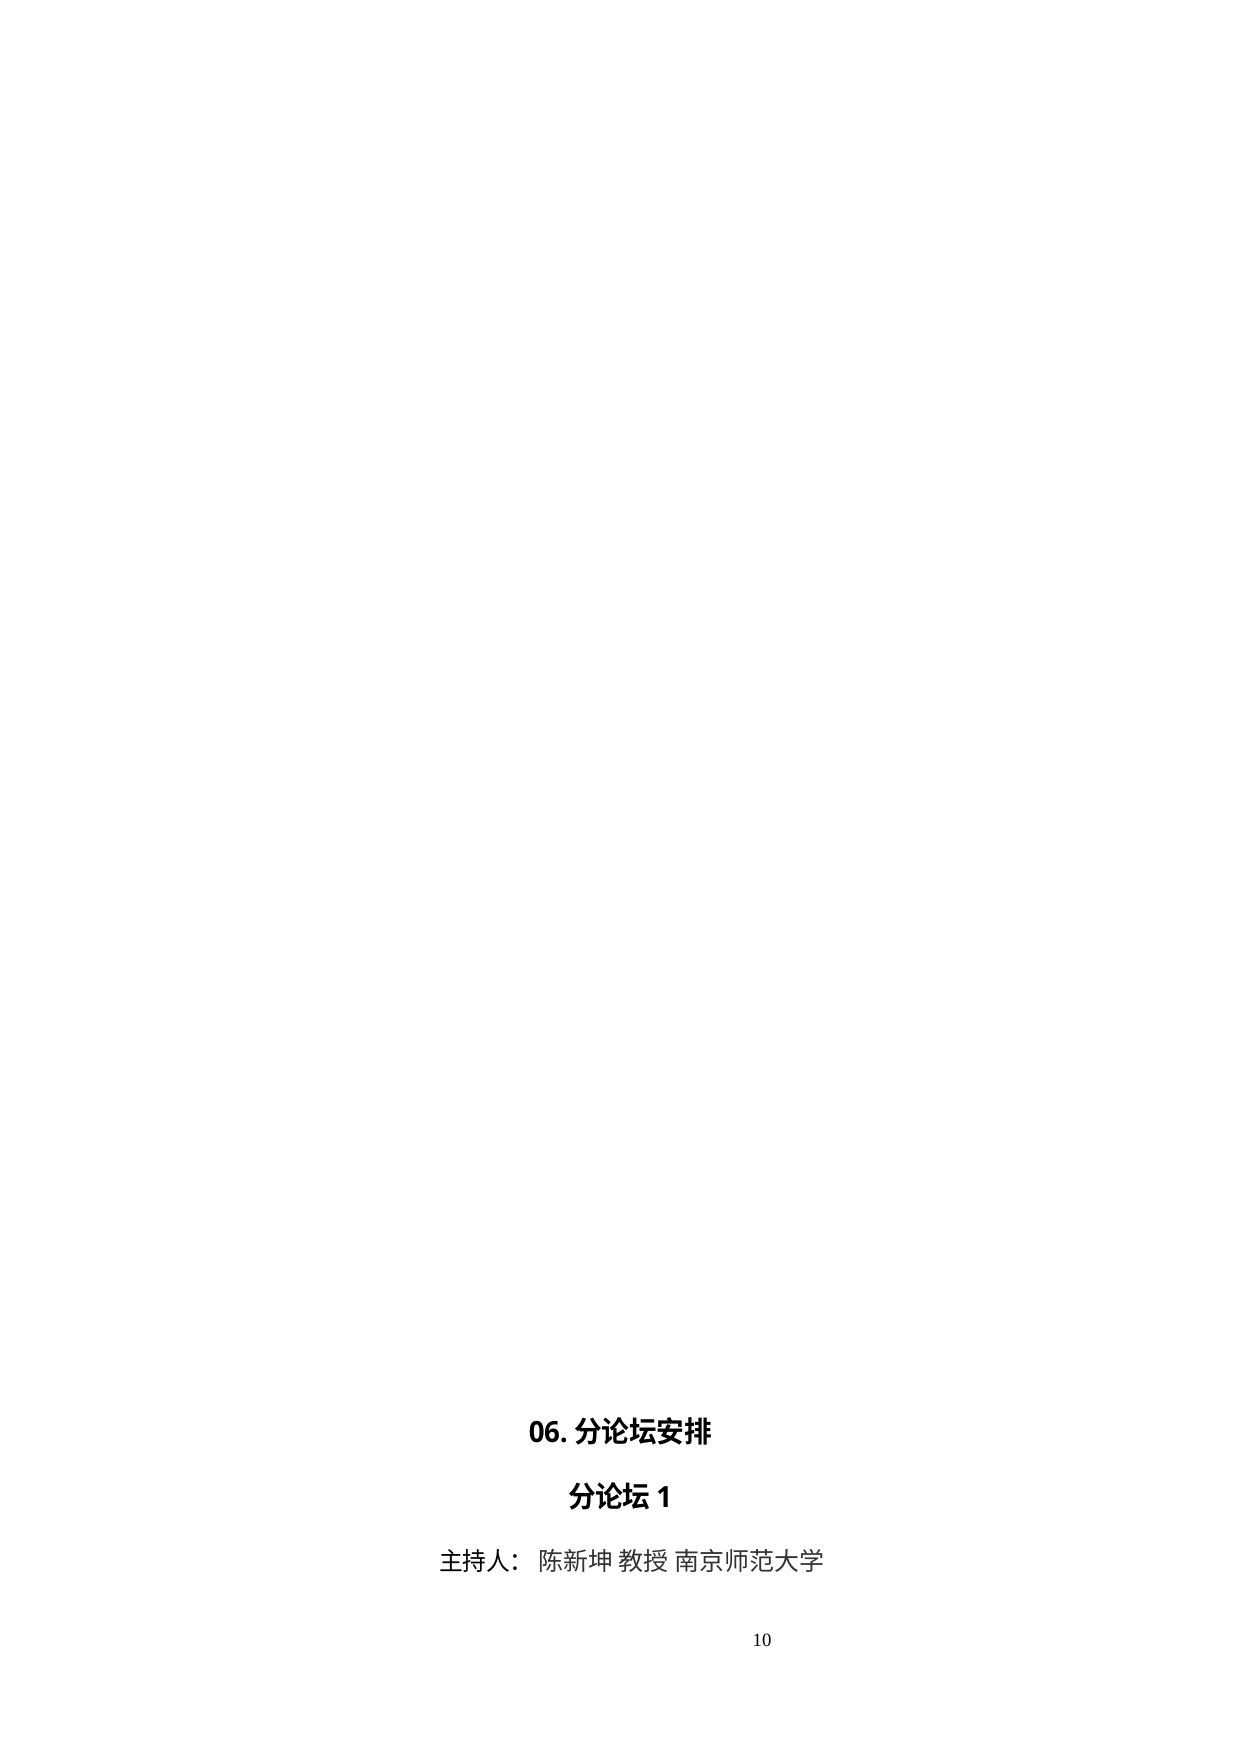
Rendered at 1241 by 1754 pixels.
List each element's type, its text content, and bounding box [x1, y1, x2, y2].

text 主持人： 陈新坤 教授 南京师范大学 [187, 1527, 1053, 1592]
text 分论坛1 [187, 1462, 1053, 1527]
text 06. 分论坛安排 [187, 1397, 1053, 1462]
